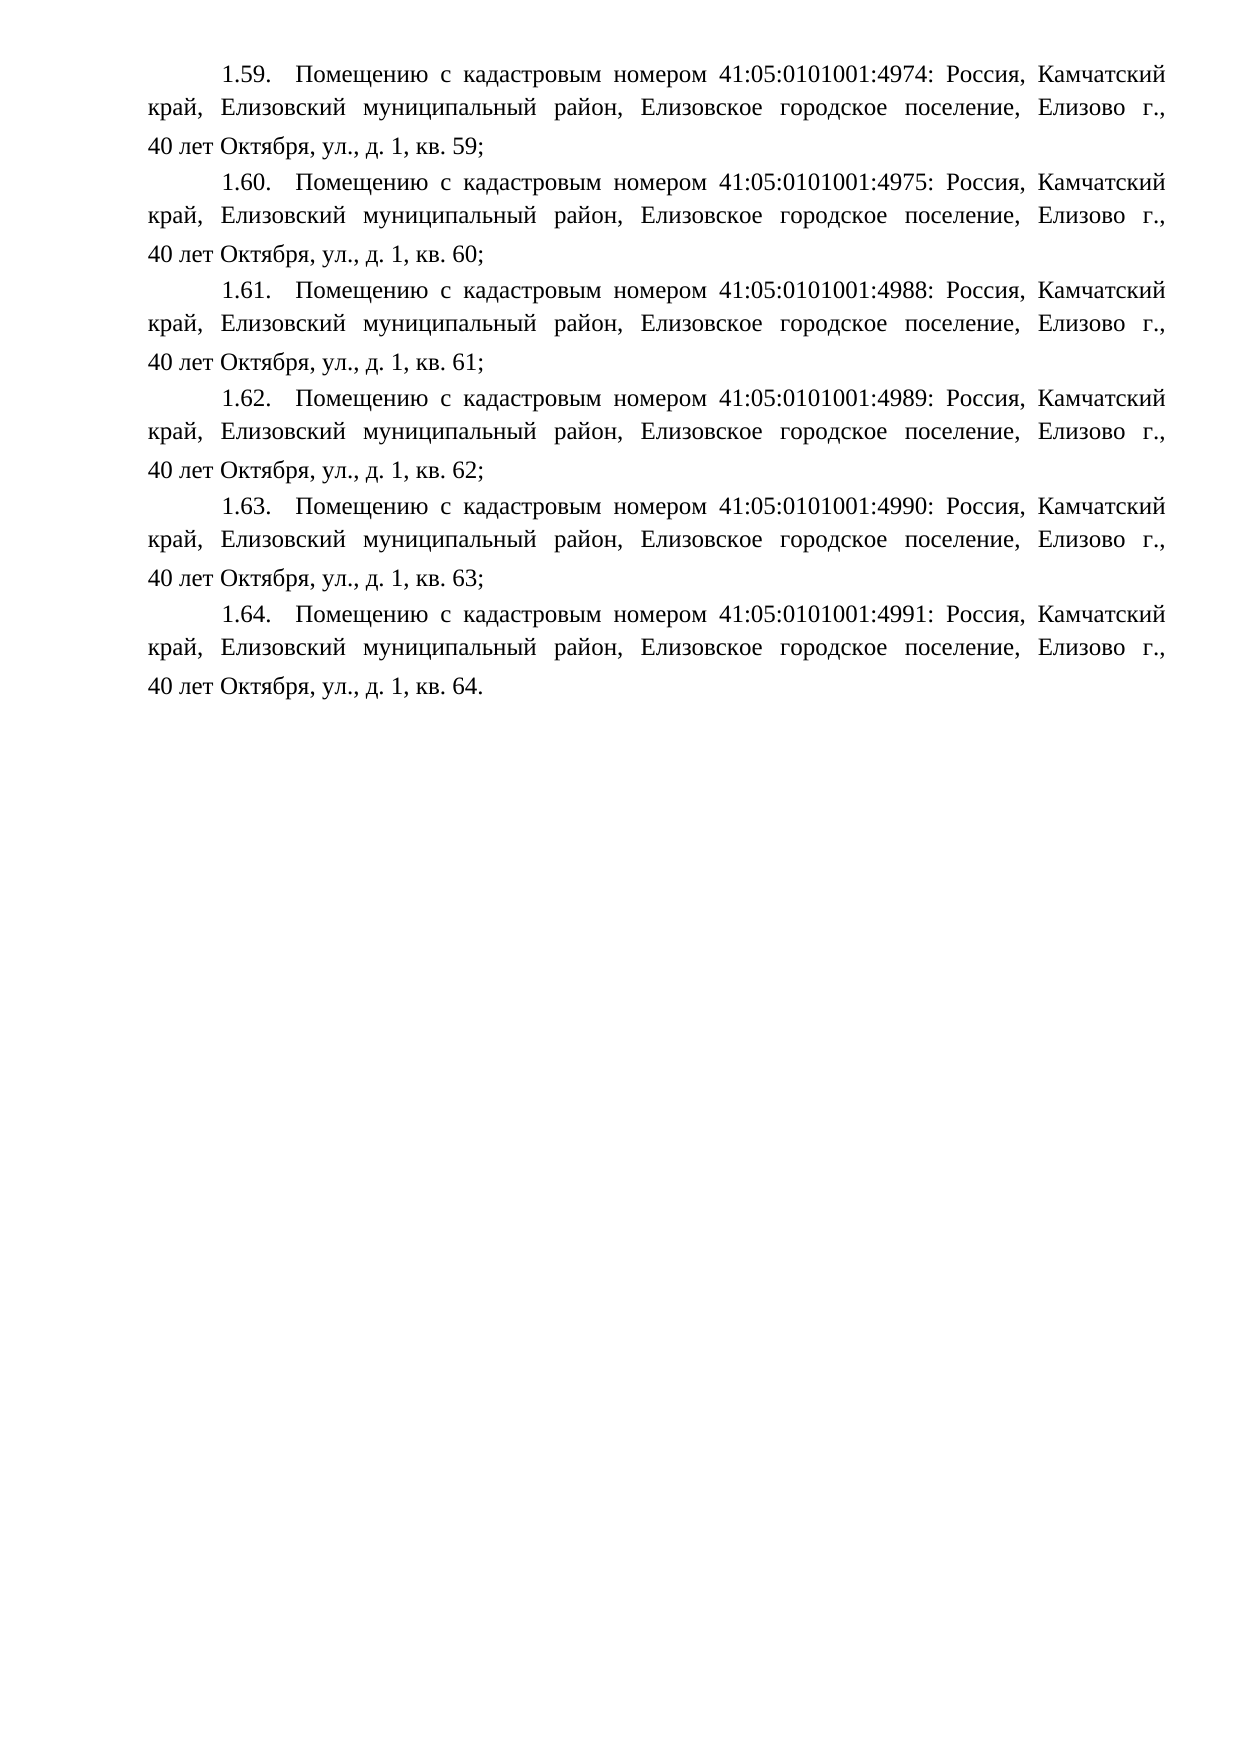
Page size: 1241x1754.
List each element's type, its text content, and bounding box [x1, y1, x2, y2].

list Помещению с кадастровым номером 41:05:0101001:4988: Россия, Камчатский край, Елизовский муниципальный район, Елизовское городское поселение, Елизово г., 40 лет Октября, ул., д. 1, кв. 61; [148, 275, 1167, 378]
list Помещению с кадастровым номером 41:05:0101001:4975: Россия, Камчатский край, Елизовский муниципальный район, Елизовское городское поселение, Елизово г., 40 лет Октября, ул., д. 1, кв. 60; [148, 167, 1167, 270]
list Помещению с кадастровым номером 41:05:0101001:4974: Россия, Камчатский край, Елизовский муниципальный район, Елизовское городское поселение, Елизово г., 40 лет Октября, ул., д. 1, кв. 59; [148, 59, 1167, 162]
list Помещению с кадастровым номером 41:05:0101001:4991: Россия, Камчатский край, Елизовский муниципальный район, Елизовское городское поселение, Елизово г., 40 лет Октября, ул., д. 1, кв. 64. [148, 599, 1167, 702]
list Помещению с кадастровым номером 41:05:0101001:4989: Россия, Камчатский край, Елизовский муниципальный район, Елизовское городское поселение, Елизово г., 40 лет Октября, ул., д. 1, кв. 62; [148, 383, 1167, 486]
list Помещению с кадастровым номером 41:05:0101001:4990: Россия, Камчатский край, Елизовский муниципальный район, Елизовское городское поселение, Елизово г., 40 лет Октября, ул., д. 1, кв. 63; [148, 491, 1167, 594]
